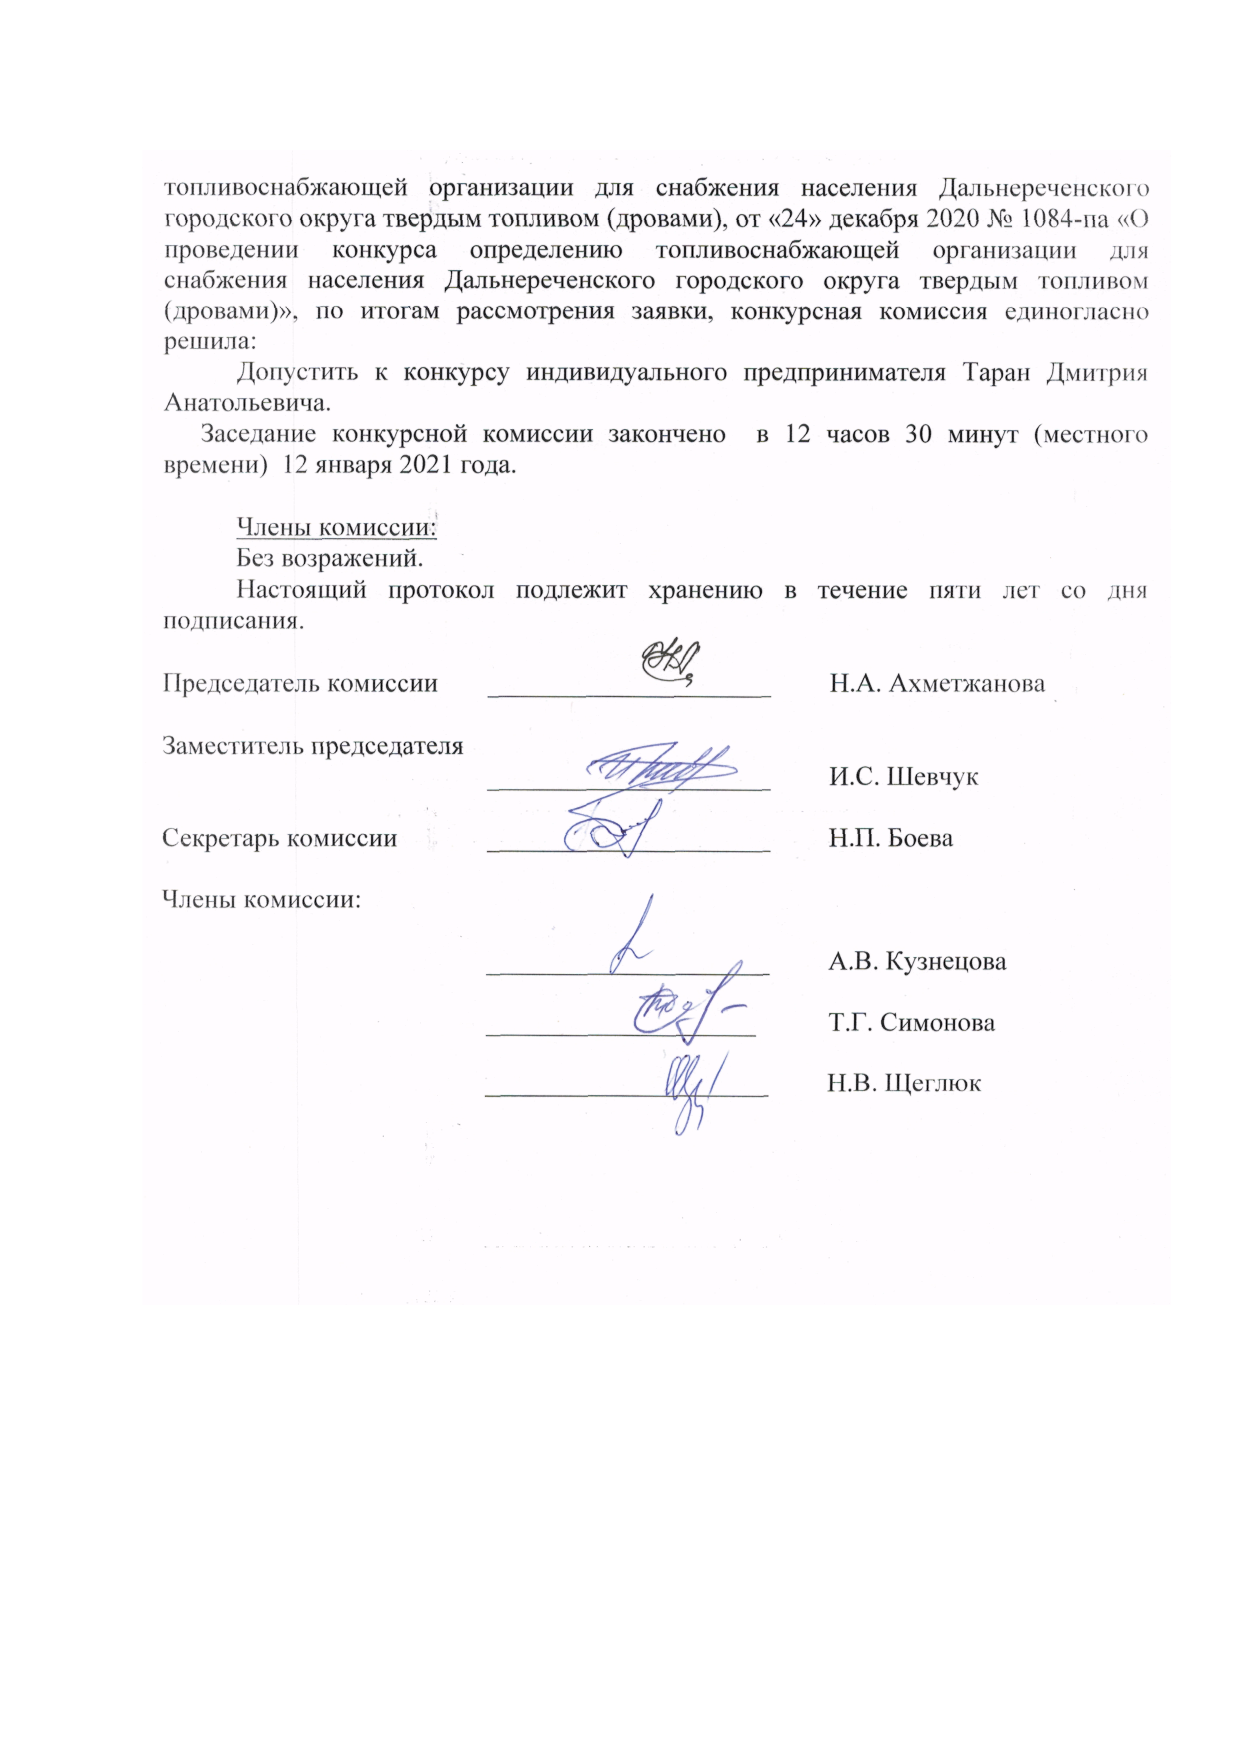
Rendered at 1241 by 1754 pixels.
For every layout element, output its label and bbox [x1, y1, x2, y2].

picture [142, 150, 1172, 1305]
